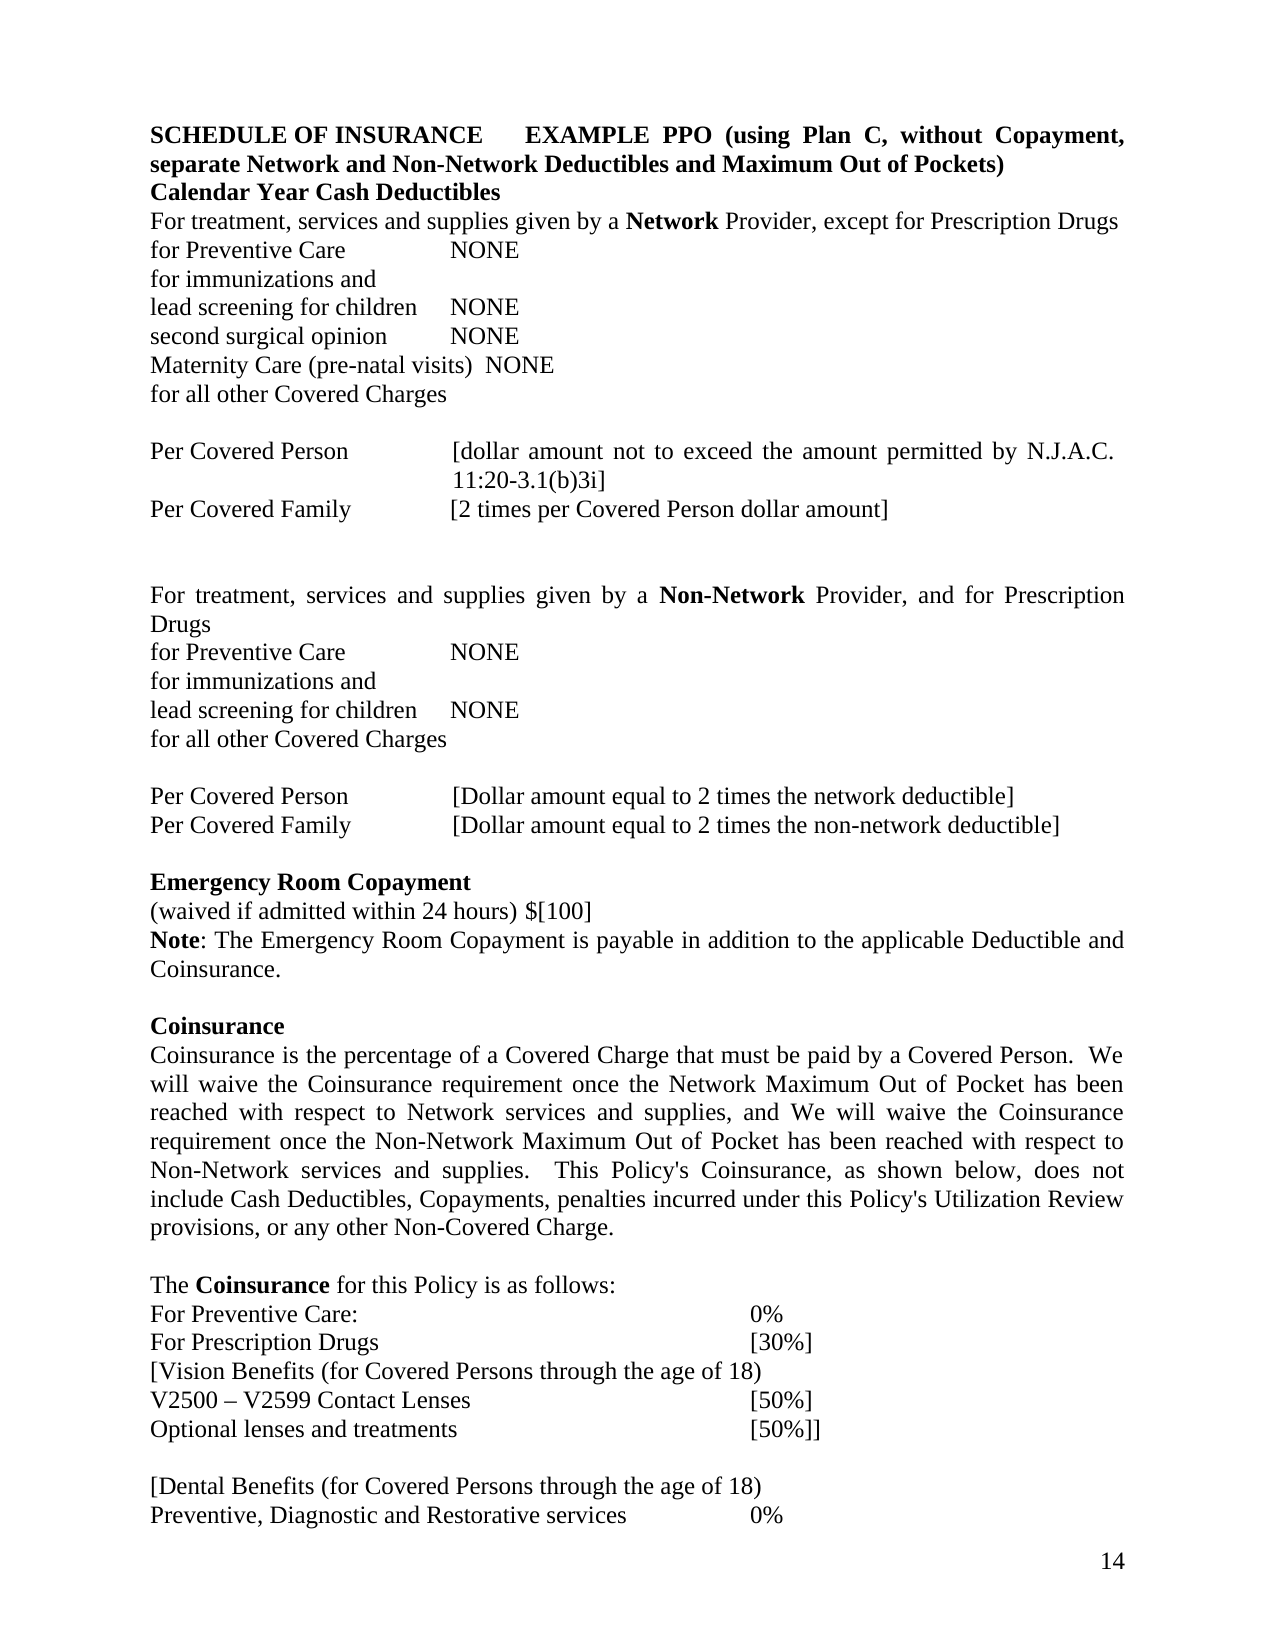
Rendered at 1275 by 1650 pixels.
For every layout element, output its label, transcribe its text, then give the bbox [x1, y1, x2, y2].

text The Coinsurance for this Policy is as follows: [150, 1270, 1125, 1299]
text For treatment, services and supplies given by a Network Provider, except for Prescription Drugs [150, 206, 1125, 235]
text Note: The Emergency Room Copayment is payable in addition to the applicable Deductible and Coinsurance. [150, 925, 1125, 982]
text Per Covered Family [2 times per Covered Person dollar amount] [150, 494, 1125, 522]
text SCHEDULE OF INSURANCE EXAMPLE PPO (using Plan C, without Copayment, separate Network and Non-Network Deductibles and Maximum Out of Pockets) [150, 120, 1125, 177]
text for immunizations and [150, 666, 1125, 695]
text for Preventive Care NONE [150, 235, 1125, 264]
text for immunizations and [150, 264, 1125, 292]
text Optional lenses and treatments [50%]] [150, 1414, 1125, 1442]
text Maternity Care (pre-natal visits) NONE [150, 350, 1125, 379]
text Preventive, Diagnostic and Restorative services 0% [150, 1500, 1125, 1529]
text Per Covered Person [dollar amount not to exceed the amount permitted by N.J.A.C. 11:20-3.1(b)3i] [150, 436, 1125, 494]
text for Preventive Care NONE [150, 637, 1125, 666]
text V2500 – V2599 Contact Lenses [50%] [150, 1385, 1125, 1414]
text for all other Covered Charges [150, 379, 1125, 407]
text [Vision Benefits (for Covered Persons through the age of 18) [150, 1356, 1125, 1385]
text lead screening for children NONE [150, 695, 1125, 724]
text For Preventive Care: 0% [150, 1299, 1125, 1327]
text for all other Covered Charges [150, 724, 1125, 752]
text For treatment, services and supplies given by a Non-Network Provider, and for Prescription Drugs [150, 580, 1125, 637]
text second surgical opinion NONE [150, 321, 1125, 350]
text Coinsurance is the percentage of a Covered Charge that must be paid by a Covered Person. We will waive the Coinsurance requirement once the Network Maximum Out of Pocket has been reached with respect to Network services and supplies, and We will waive the Coinsurance requirement once the Non-Network Maximum Out of Pocket has been reached with respect to Non-Network services and supplies. This Policy's Coinsurance, as shown below, does not include Cash Deductibles, Copayments, penalties incurred under this Policy's Utilization Review provisions, or any other Non-Covered Charge. [150, 1040, 1125, 1241]
text Per Covered Family [Dollar amount equal to 2 times the non-network deductible] [150, 810, 1125, 839]
text Per Covered Person [Dollar amount equal to 2 times the network deductible] [150, 781, 1125, 810]
text Emergency Room Copayment [150, 867, 1125, 896]
text [Dental Benefits (for Covered Persons through the age of 18) [150, 1471, 1125, 1500]
text lead screening for children NONE [150, 292, 1125, 321]
text (waived if admitted within 24 hours) $[100] [150, 896, 1125, 925]
text Coinsurance [150, 1011, 1125, 1040]
text For Prescription Drugs [30%] [150, 1327, 1125, 1356]
text Calendar Year Cash Deductibles [150, 177, 1125, 206]
